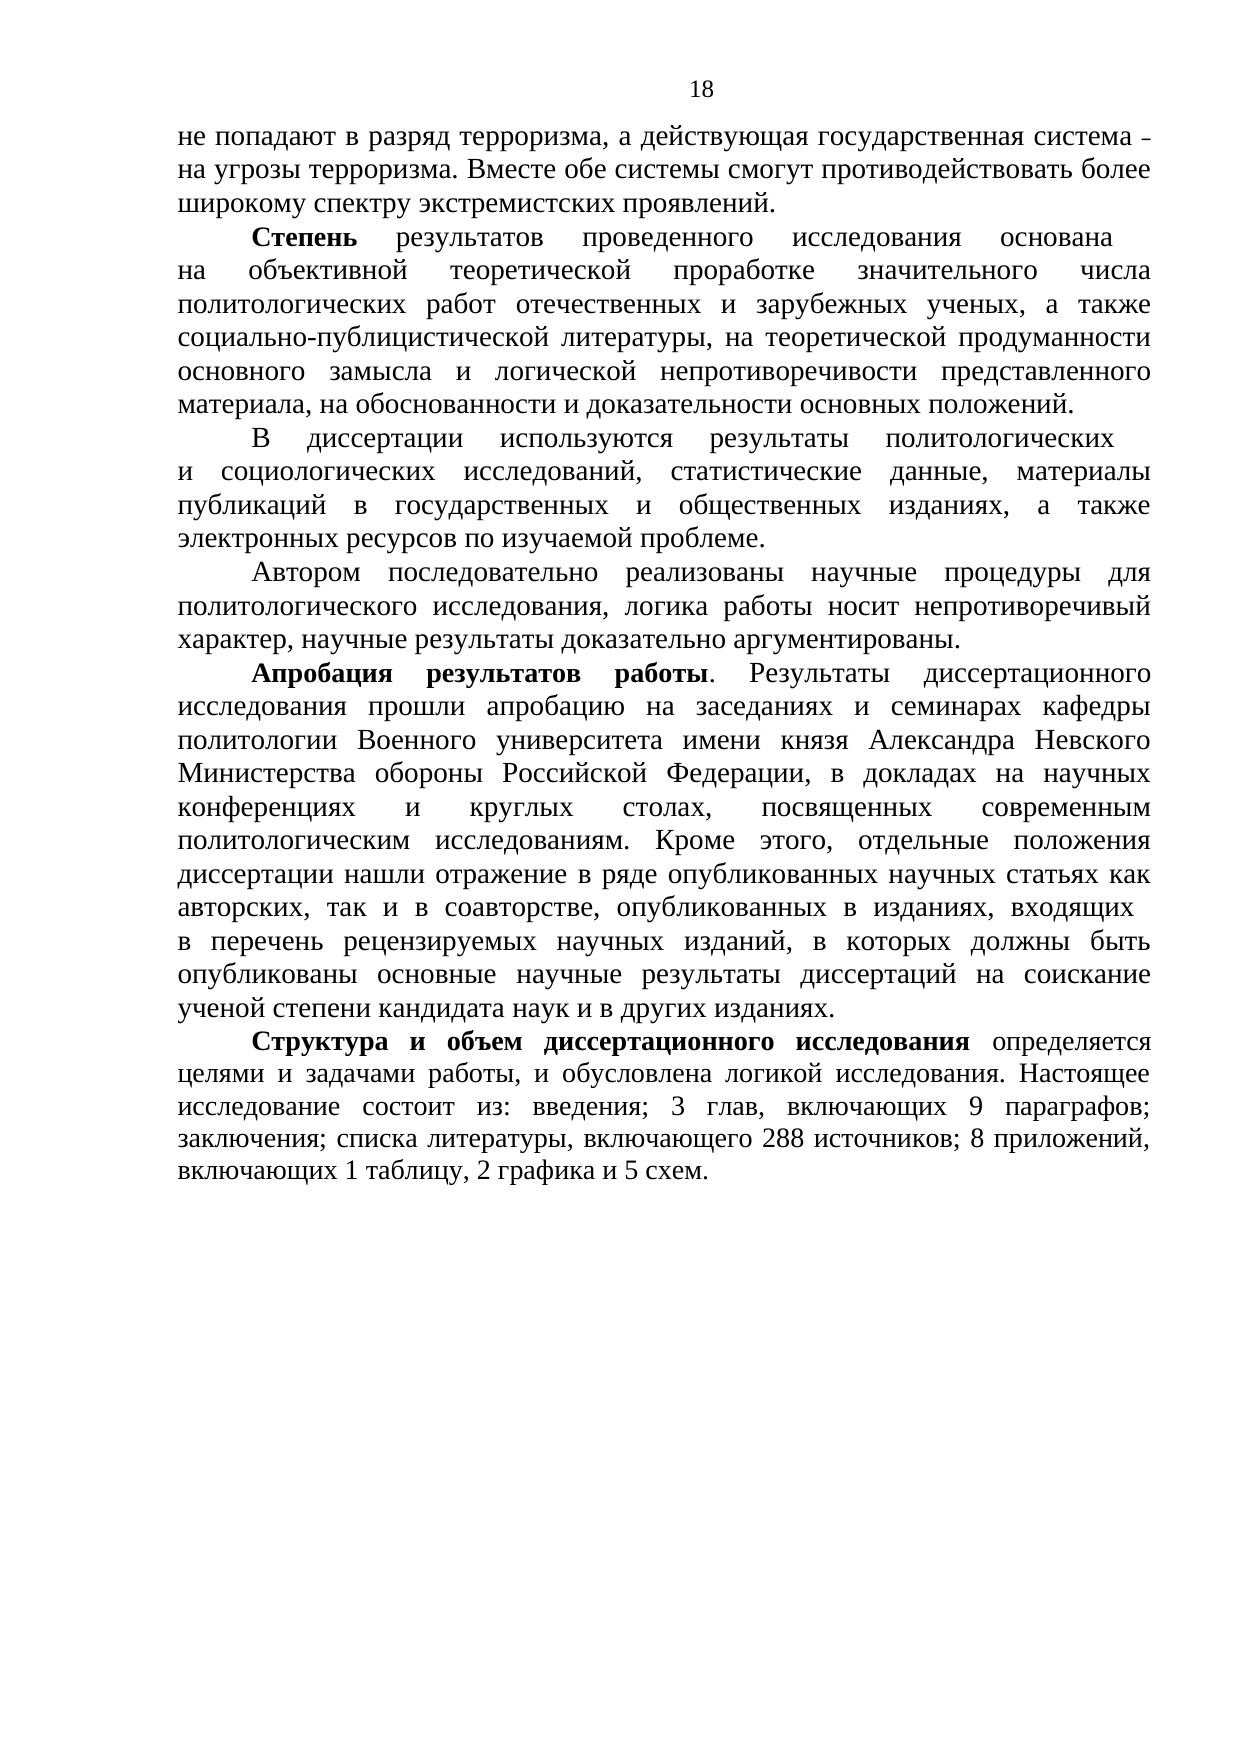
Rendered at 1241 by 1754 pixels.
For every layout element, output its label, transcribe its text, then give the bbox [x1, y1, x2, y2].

list Апробация результатов работы. Результаты диссертационного исследования прошли апробацию на заседаниях и семинарах кафедры политологии Военного университета имени князя Александра Невского Министерства обороны Российской Федерации, в докладах на научных конференциях и круглых столах, посвященных современным политологическим исследованиям. Кроме этого, отдельные положения диссертации нашли отражение в ряде опубликованных научных статьях как авторских, так и в соавторстве, опубликованных в изданиях, входящих в перечень рецензируемых научных изданий, в которых должны быть опубликованы основные научные результаты диссертаций на соискание ученой степени кандидата наук и в других изданиях. [177, 655, 1152, 1024]
list В диссертации используются результаты политологических и социологических исследований, статистические данные, материалы публикаций в государственных и общественных изданиях, а также электронных ресурсов по изучаемой проблеме. [177, 420, 1152, 554]
text Структура и объем диссертационного исследования определяется целями и задачами работы, и обусловлена логикой исследования. Настоящее исследование состоит из: введения; 3 глав, включающих 9 параграфов; заключения; списка литературы, включающего 288 источников; 8 приложений, включающих 1 таблицу, 2 графика и 5 схем. [177, 1024, 1152, 1186]
list Автором последовательно реализованы научные процедуры для политологического исследования, логика работы носит непротиворечивый характер, научные результаты доказательно аргументированы. [177, 554, 1152, 655]
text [177, 118, 1152, 219]
list Степень результатов проведенного исследования основана на объективной теоретической проработке значительного числа политологических работ отечественных и зарубежных ученых, а также социально-публицистической литературы, на теоретической продуманности основного замысла и логической непротиворечивости представленного материала, на обоснованности и доказательности основных положений. [177, 219, 1152, 420]
